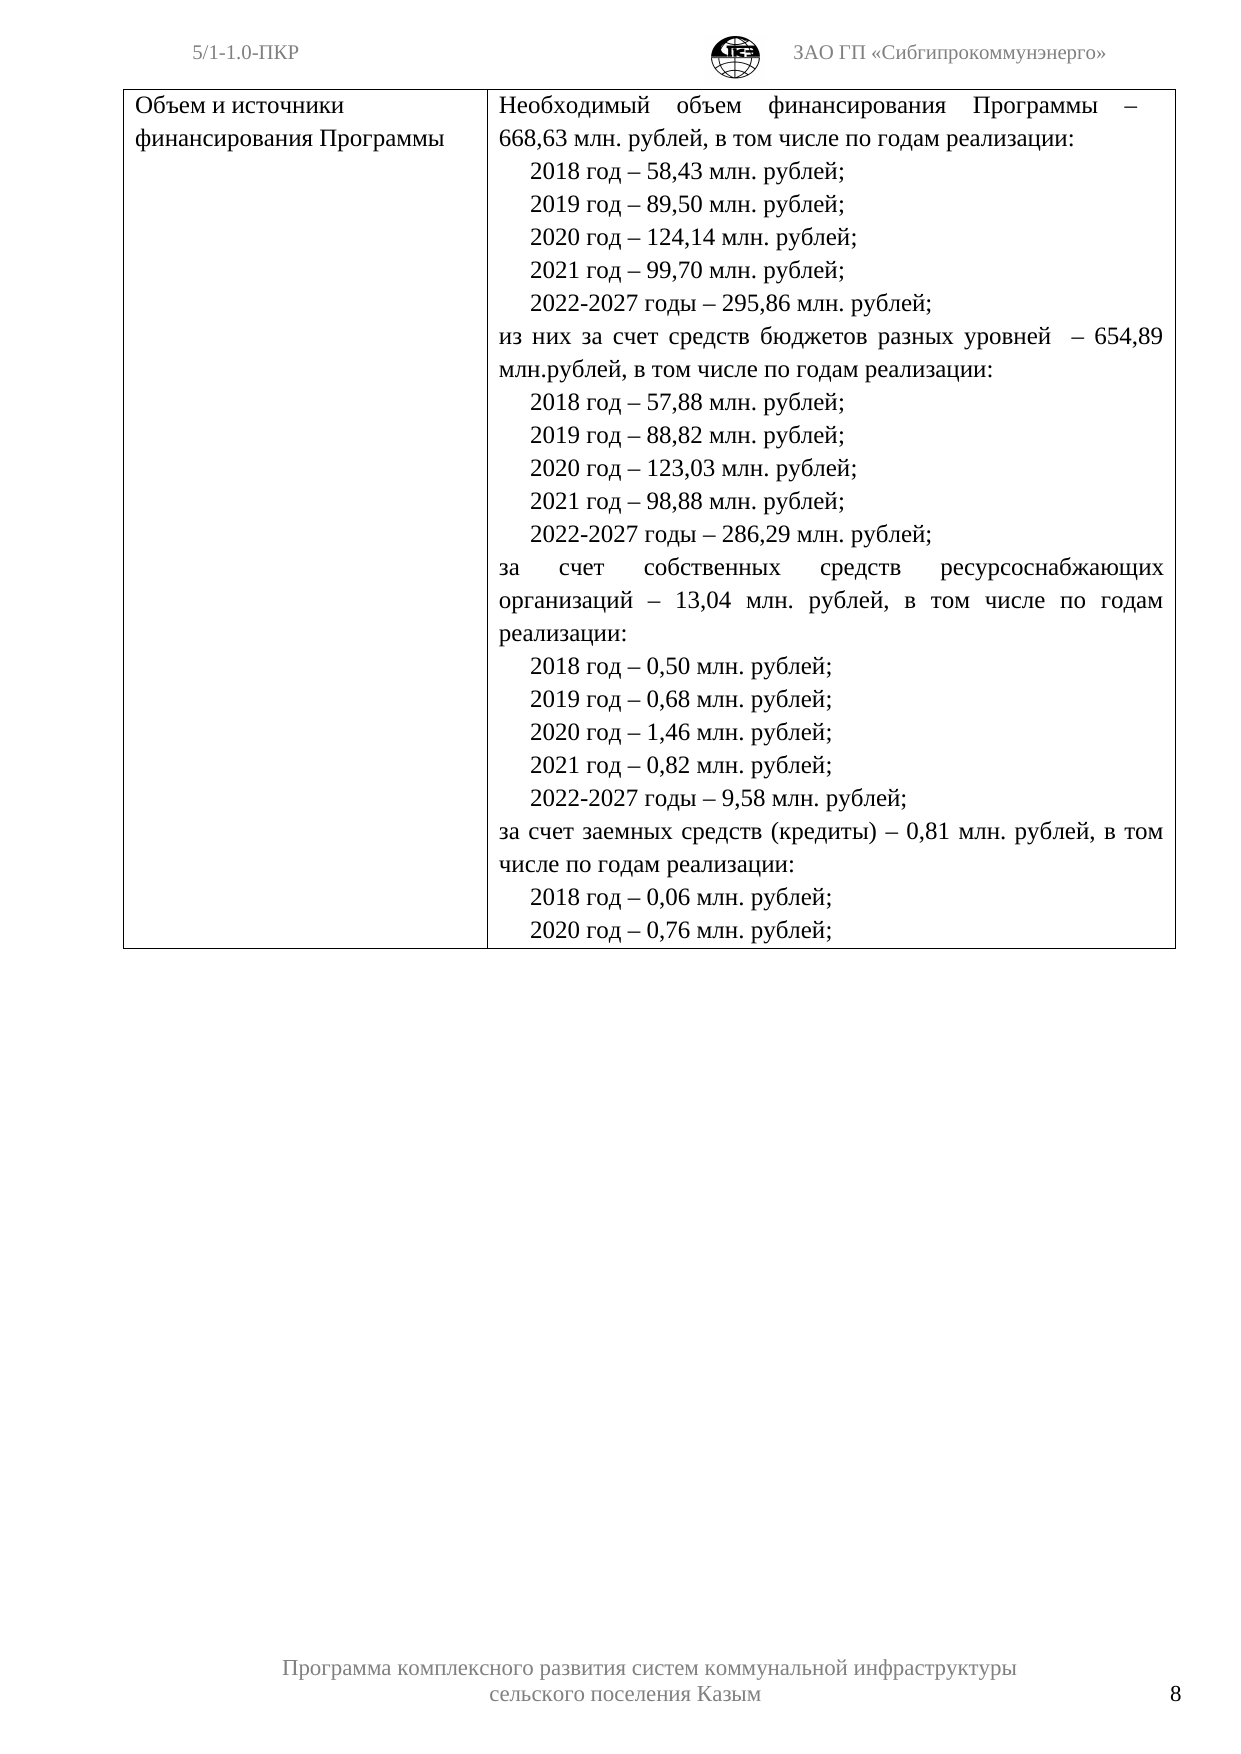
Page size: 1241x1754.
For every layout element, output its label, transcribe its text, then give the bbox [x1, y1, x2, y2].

table_cell Необходимый объем финансирования Программы – 668,63 млн. рублей, в том числе по годам реализации: 2018 год – 58,43 млн. рублей; 2019 год – 89,50 млн. рублей; 2020 год – 124,14 млн. рублей; 2021 год – 99,70 млн. рублей; 2022-2027 годы – 295,86 млн. рублей; из них за счет средств бюджетов разных уровней – 654,89 млн.рублей, в том числе по годам реализации: 2018 год – 57,88 млн. рублей; 2019 год – 88,82 млн. рублей; 2020 год – 123,03 млн. рублей; 2021 год – 98,88 млн. рублей; 2022-2027 годы – 286,29 млн. рублей; за счет собственных средств ресурсоснабжающих организаций – 13,04 млн. рублей, в том числе по годам реализации: 2018 год – 0,50 млн. рублей; 2019 год – 0,68 млн. рублей; 2020 год – 1,46 млн. рублей; 2021 год – 0,82 млн. рублей; 2022-2027 годы – 9,58 млн. рублей; за счет заемных средств (кредиты) – 0,81 млн. рублей, в том числе по годам реализации: 2018 год – 0,06 млн. рублей; 2020 год – 0,76 млн. рублей; [488, 90, 1175, 948]
picture [704, 35, 767, 84]
table_cell Объем и источники финансирования Программы [124, 90, 487, 948]
